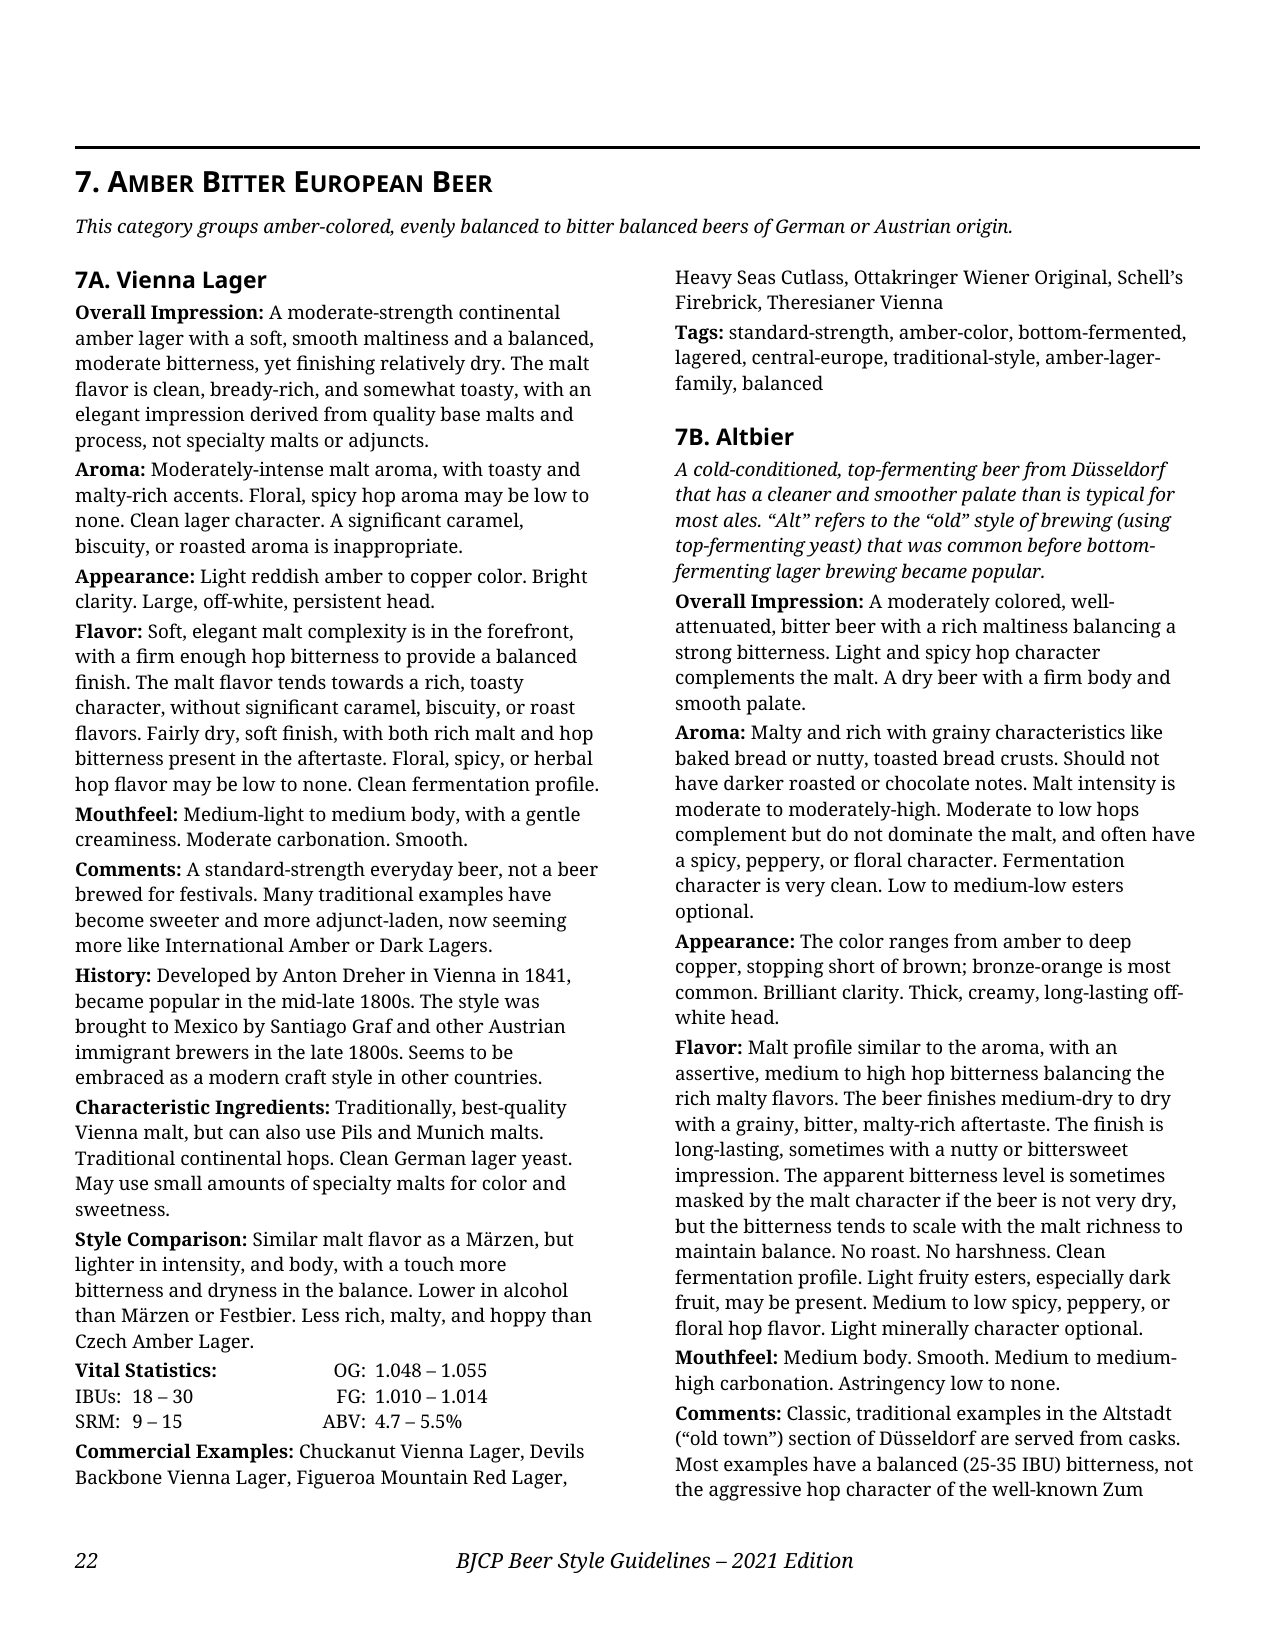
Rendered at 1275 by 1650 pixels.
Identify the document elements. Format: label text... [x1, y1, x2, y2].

text Aroma: Malty and rich with grainy characteristics like baked bread or nutty, toasted bread crusts. Should not have darker roasted or chocolate notes. Malt intensity is moderate to moderately-high. Moderate to low hops complement but do not dominate the malt, and often have a spicy, peppery, or floral character. Fermentation character is very clean. Low to medium-low esters optional. [675, 720, 1200, 924]
text Characteristic Ingredients: Traditionally, best-quality Vienna malt, but can also use Pils and Munich malts. Traditional continental hops. Clean German lager yeast. May use small amounts of specialty malts for color and sweetness. [75, 1094, 600, 1222]
text History: Developed by Anton Dreher in Vienna in 1841, became popular in the mid-late 1800s. The style was brought to Mexico by Santiago Graf and other Austrian immigrant brewers in the late 1800s. Seems to be embraced as a modern craft style in other countries. [75, 962, 600, 1090]
text This category groups amber-colored, evenly balanced to bitter balanced beers of German or Austrian origin. [75, 213, 1200, 239]
text Overall Impression: A moderate-strength continental amber lager with a soft, smooth maltiness and a balanced, moderate bitterness, yet finishing relatively dry. The malt flavor is clean, bready-rich, and somewhat toasty, with an elegant impression derived from quality base malts and process, not specialty malts or adjuncts. [75, 299, 600, 452]
text IBUs: 18 – 30 FG: 1.010 – 1.014 [75, 1383, 600, 1409]
subtitle 7. Amber Bitter European Beer [75, 149, 1200, 201]
text Commercial Examples: Chuckanut Vienna Lager, Devils Backbone Vienna Lager, Figueroa Mountain Red Lager, Heavy Seas Cutlass, Ottakringer Wiener Original, Schell’s Firebrick, Theresianer Vienna [75, 1438, 600, 1489]
text SRM: 9 – 15 ABV: 4.7 – 5.5% [75, 1409, 600, 1434]
text Mouthfeel: Medium body. Smooth. Medium to medium-high carbonation. Astringency low to none. [675, 1345, 1200, 1396]
text Tags: standard-strength, amber-color, bottom-fermented, lagered, central-europe, traditional-style, amber-lager-family, balanced [675, 319, 1200, 396]
text Aroma: Moderately-intense malt aroma, with toasty and malty-rich accents. Floral, spicy hop aroma may be low to none. Clean lager character. A significant caramel, biscuity, or roasted aroma is inappropriate. [75, 457, 600, 559]
subtitle 7B. Altbier [675, 421, 1200, 452]
text Appearance: The color ranges from amber to deep copper, stopping short of brown; bronze-orange is most common. Brilliant clarity. Thick, creamy, long-lasting off-white head. [675, 928, 1200, 1030]
text Overall Impression: A moderately colored, well-attenuated, bitter beer with a rich maltiness balancing a strong bitterness. Light and spicy hop character complements the malt. A dry beer with a firm body and smooth palate. [675, 588, 1200, 716]
text Style Comparison: Similar malt flavor as a Märzen, but lighter in intensity, and body, with a touch more bitterness and dryness in the balance. Lower in alcohol than Märzen or Festbier. Less rich, malty, and hoppy than Czech Amber Lager. [75, 1226, 600, 1353]
text Comments: A standard-strength everyday beer, not a beer brewed for festivals. Many traditional examples have become sweeter and more adjunct-laden, now seeming more like International Amber or Dark Lagers. [75, 856, 600, 958]
text Vital Statistics: OG: 1.048 – 1.055 [75, 1358, 600, 1383]
text Appearance: Light reddish amber to copper color. Bright clarity. Large, off-white, persistent head. [75, 563, 600, 614]
text Commercial Examples: Chuckanut Vienna Lager, Devils Backbone Vienna Lager, Figueroa Mountain Red Lager, Heavy Seas Cutlass, Ottakringer Wiener Original, Schell’s Firebrick, Theresianer Vienna [675, 264, 1200, 315]
text Flavor: Soft, elegant malt complexity is in the forefront, with a firm enough hop bitterness to provide a balanced finish. The malt flavor tends towards a rich, toasty character, without significant caramel, biscuity, or roast flavors. Fairly dry, soft finish, with both rich malt and hop bitterness present in the aftertaste. Floral, spicy, or herbal hop flavor may be low to none. Clean fermentation profile. [75, 618, 600, 797]
text A cold-conditioned, top-fermenting beer from Düsseldorf that has a cleaner and smoother palate than is typical for most ales. “Alt” refers to the “old” style of brewing (using top-fermenting yeast) that was common before bottom-fermenting lager brewing became popular. [675, 456, 1200, 584]
text Flavor: Malt profile similar to the aroma, with an assertive, medium to high hop bitterness balancing the rich malty flavors. The beer finishes medium-dry to dry with a grainy, bitter, malty-rich aftertaste. The finish is long-lasting, sometimes with a nutty or bittersweet impression. The apparent bitterness level is sometimes masked by the malt character if the beer is not very dry, but the bitterness tends to scale with the malt richness to maintain balance. No roast. No harshness. Clean fermentation profile. Light fruity esters, especially dark fruit, may be present. Medium to low spicy, peppery, or floral hop flavor. Light minerally character optional. [675, 1034, 1200, 1341]
subtitle 7A. Vienna Lager [75, 264, 600, 295]
text Mouthfeel: Medium-light to medium body, with a gentle creaminess. Moderate carbonation. Smooth. [75, 801, 600, 852]
